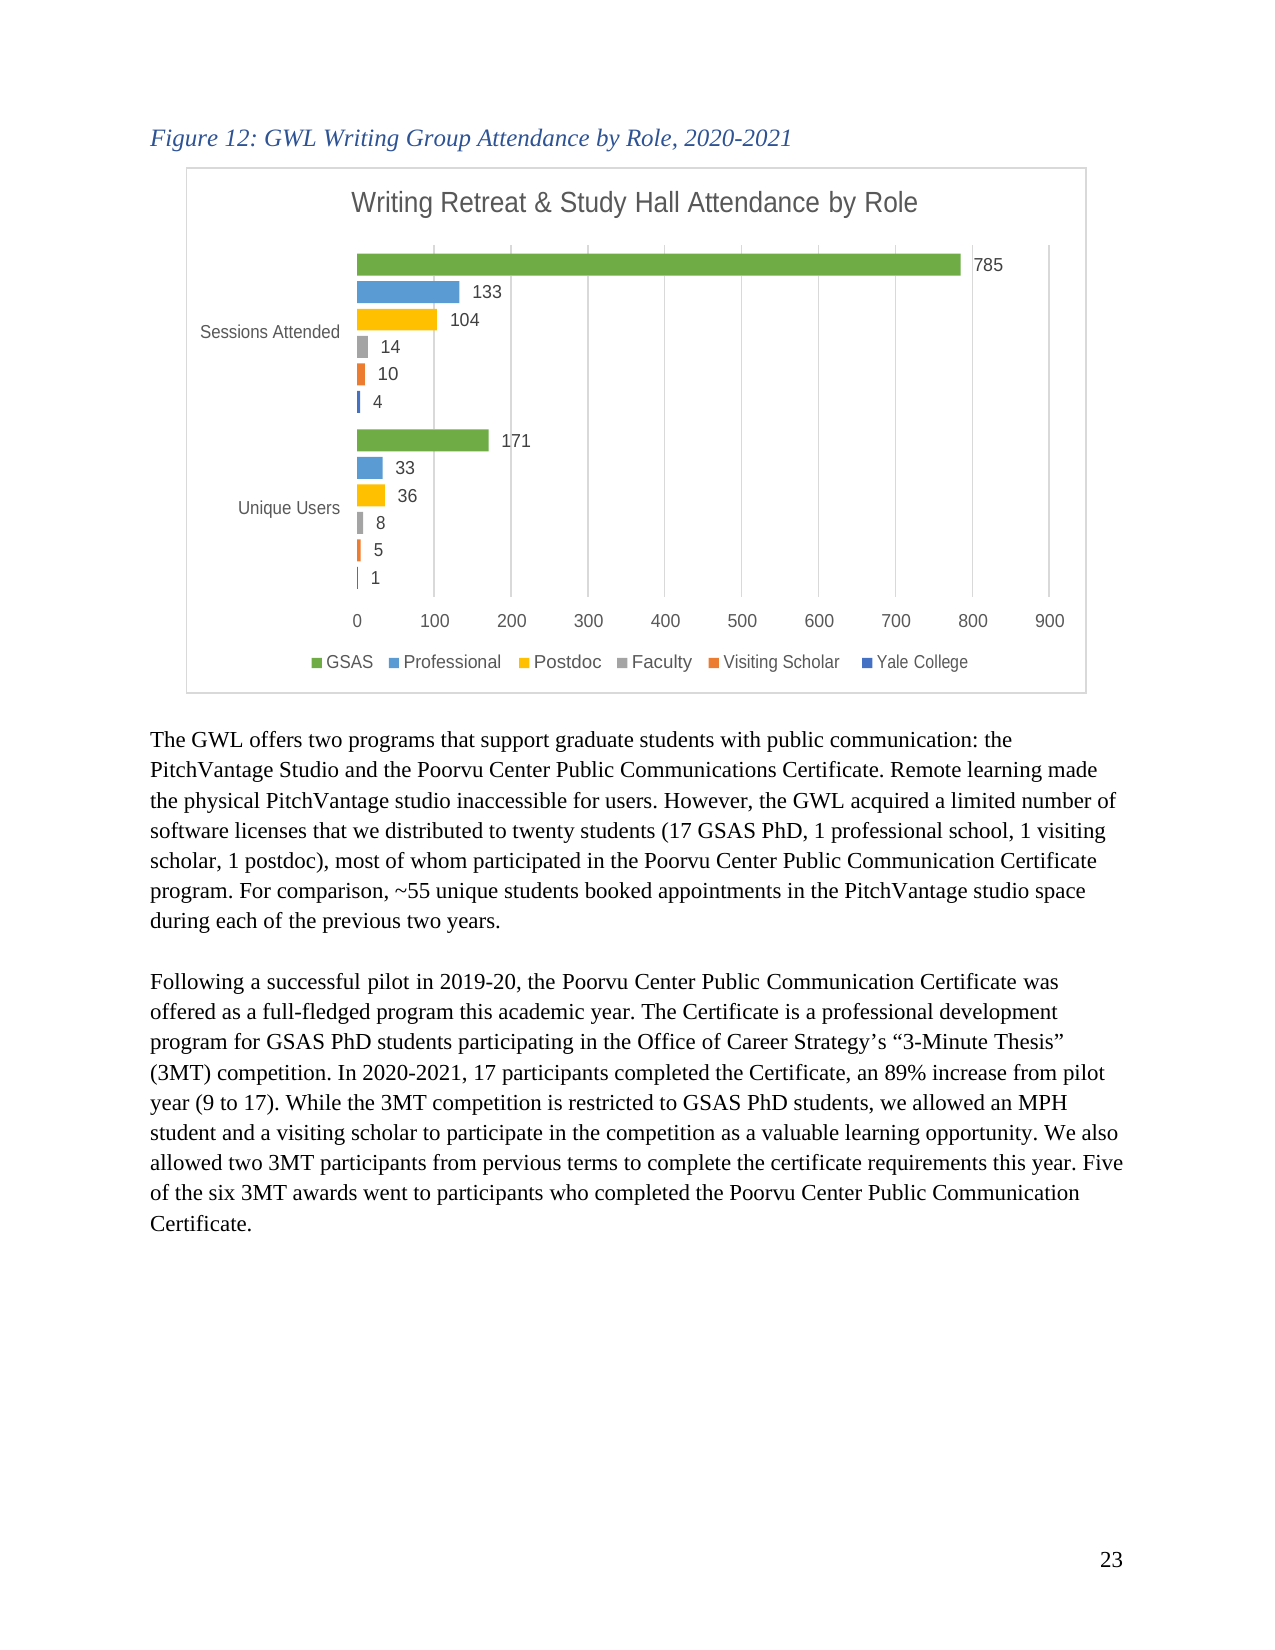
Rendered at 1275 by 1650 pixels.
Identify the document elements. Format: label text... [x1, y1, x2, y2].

text The GWL offers two programs that support graduate students with public communication: the PitchVantage Studio and the Poorvu Center Public Communications Certificate. Remote learning made the physical PitchVantage studio inaccessible for users. However, the GWL acquired a limited number of software licenses that we distributed to twenty students (17 GSAS PhD, 1 professional school, 1 visiting scholar, 1 postdoc), most of whom participated in the Poorvu Center Public Communication Certificate program. For comparison, ~55 unique students booked appointments in the PitchVantage studio space during each of the previous two years. [150, 726, 1119, 934]
subtitle Figure 12: GWL Writing Group Attendance by Role, 2020-2021 [150, 123, 1275, 151]
text Following a successful pilot in 2019-20, the Poorvu Center Public Communication Certificate was offered as a full-fledged program this academic year. The Certificate is a professional development program for GSAS PhD students participating in the Office of Career Strategy’s “3-Minute Thesis” (3MT) competition. In 2020-2021, 17 participants completed the Certificate, an 89% increase from pilot year (9 to 17). While the 3MT competition is restricted to GSAS PhD students, we allowed an MPH student and a visiting scholar to participate in the competition as a valuable learning opportunity. We also allowed two 3MT participants from pervious terms to complete the certificate requirements this year. Five of the six 3MT awards went to participants who completed the Poorvu Center Public Communication Certificate. [150, 968, 1124, 1236]
